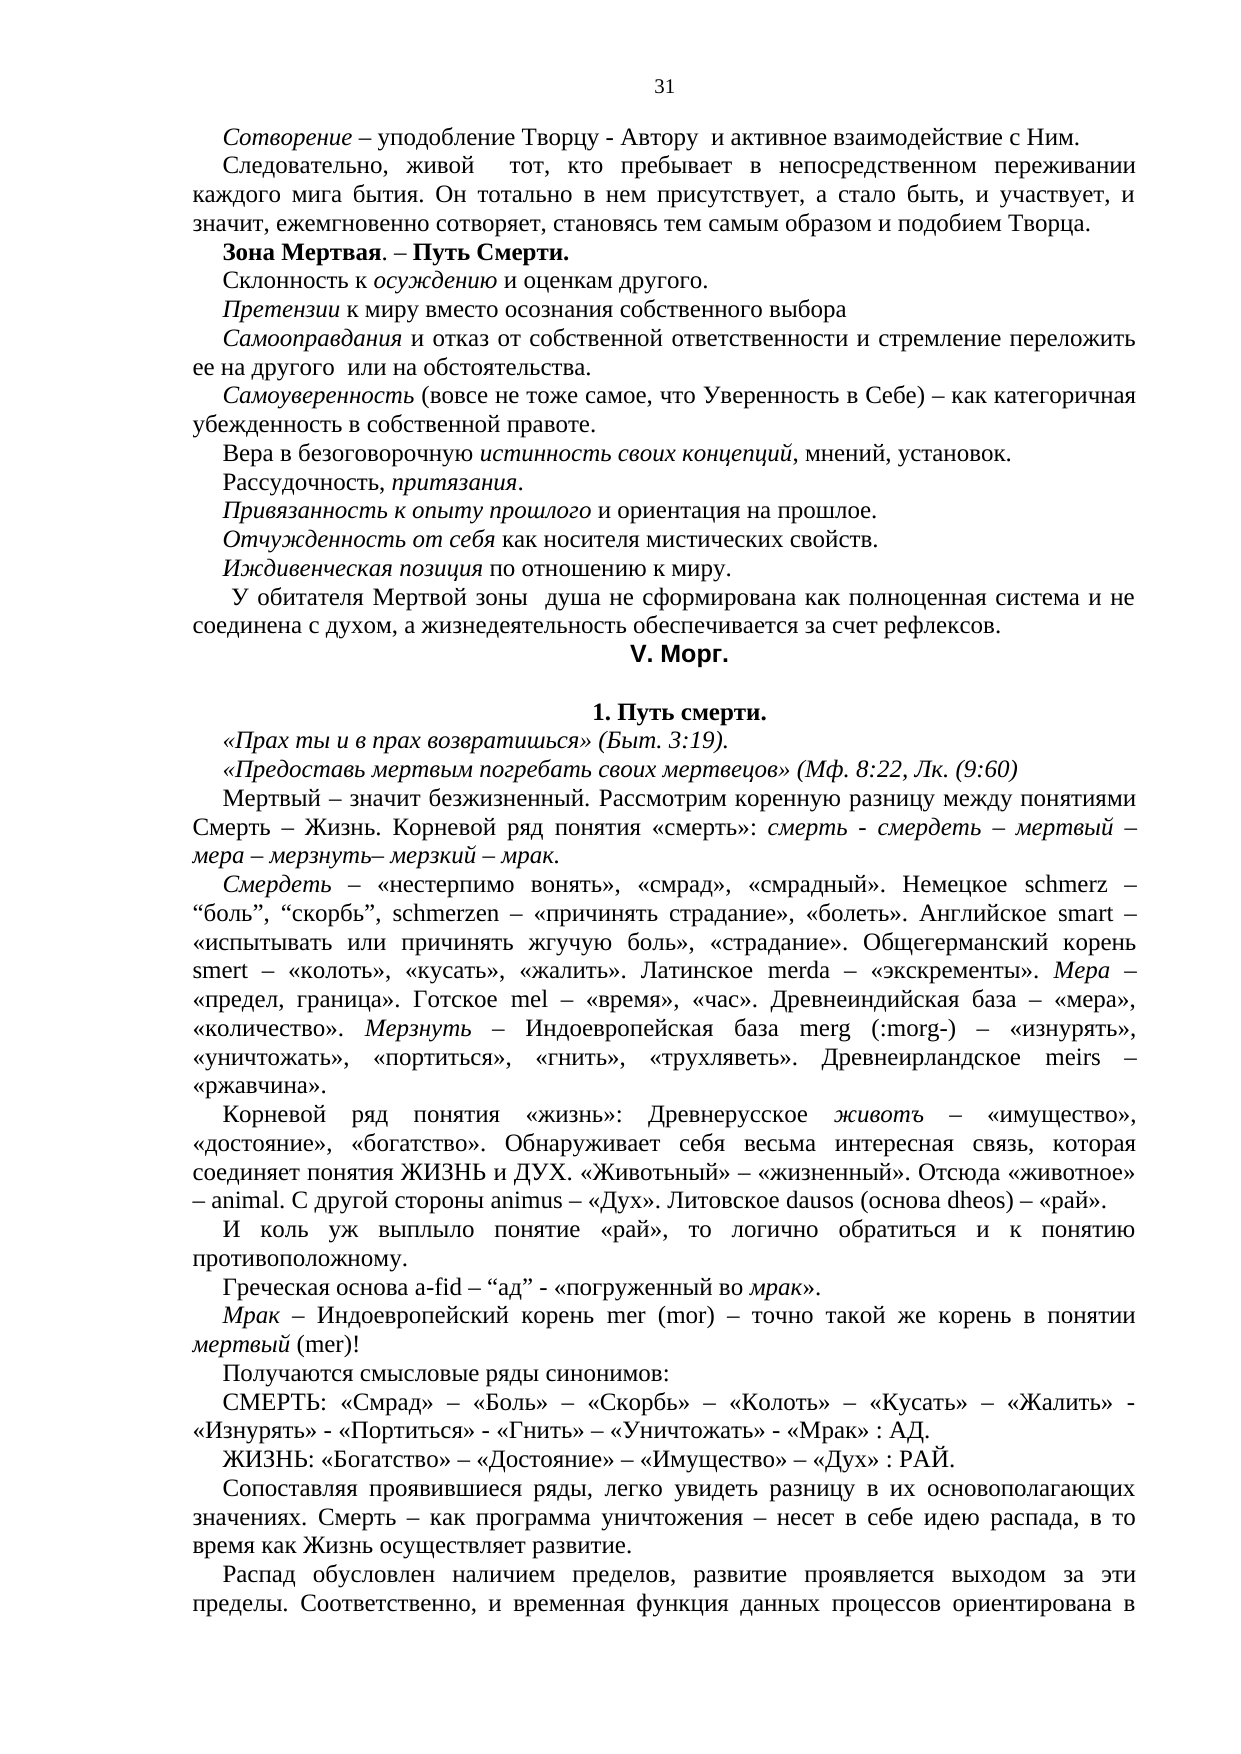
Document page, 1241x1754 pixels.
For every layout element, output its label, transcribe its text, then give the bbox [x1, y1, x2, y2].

text Смердеть – «нестерпимо вонять», «смрад», «смрадный». Немецкое schmerz – “боль”, “скорбь”, schmerzen – «причинять страдание», «болеть». Английское smart – «испытывать или причинять жгучую боль», «страдание». Общегерманский корень smert – «колоть», «кусать», «жалить». Латинское merda – «экскременты». Мера – «предел, граница». Готское mel – «время», «час». Древнеиндийская база – «мера», «количество». Мерзнуть – Индоевропейская база merg (:morg-) – «изнурять», «уничтожать», «портиться», «гнить», «трухляветь». Древнеирландское meirs – «ржавчина». [192, 869, 1137, 1099]
text Мертвый – значит безжизненный. Рассмотрим коренную разницу между понятиями Смерть – Жизнь. Корневой ряд понятия «смерть»: смерть - смердеть – мертвый – мера – мерзнуть– мерзкий – мрак. [192, 783, 1137, 869]
text «Прах ты и в прах возвратишься» (Быт. 3:19). [192, 726, 1137, 754]
text Корневой ряд понятия «жизнь»: Древнерусское животъ – «имущество», «достояние», «богатство». Обнаруживает себя весьма интересная связь, которая соединяет понятия ЖИЗНЬ и ДУХ. «Животьный» – «жизненный». Отсюда «животное» – animal. С другой стороны animus – «Дух». Литовское dausos (основа dheos) – «рай». [192, 1099, 1137, 1214]
text Склонность к осуждению и оценкам другого. [192, 266, 1137, 294]
text Иждивенческая позиция по отношению к миру. [192, 553, 1137, 582]
text Зона Мертвая. – Путь Смерти. [192, 237, 1137, 266]
text ЖИЗНЬ: «Богатство» – «Достояние» – «Имущество» – «Дух» : РАЙ. [192, 1444, 1137, 1473]
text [192, 1559, 1137, 1617]
text Мрак – Индоевропейский корень mer (mor) – точно такой же корень в понятии мертвый (mer)! [192, 1301, 1137, 1358]
text У обитателя Мертвой зоны душа не сформирована как полноценная система и не соединена с духом, а жизнедеятельность обеспечивается за счет рефлексов. [192, 582, 1137, 639]
text Претензии к миру вместо осознания собственного выбора [192, 294, 1137, 323]
text Греческая основа a-fid – “ад” - «погруженный во мрак». [192, 1272, 1137, 1301]
text 1. Путь смерти. [192, 697, 1137, 726]
text V. Морг. [192, 639, 1137, 668]
text Самооправдания и отказ от собственной ответственности и стремление переложить ее на другого или на обстоятельства. [192, 323, 1137, 381]
text Рассудочность, притязания. [192, 467, 1137, 496]
text И коль уж выплыло понятие «рай», то логично обратиться и к понятию противоположному. [192, 1214, 1137, 1272]
text Самоуверенность (вовсе не тоже самое, что Уверенность в Себе) – как категоричная убежденность в собственной правоте. [192, 381, 1137, 438]
text Сотворение – уподобление Творцу - Автору и активное взаимодействие с Ним. [192, 122, 1137, 151]
text Вера в безоговорочную истинность своих концепций, мнений, установок. [192, 438, 1137, 467]
text Следовательно, живой тот, кто пребывает в непосредственном переживании каждого мига бытия. Он тотально в нем присутствует, а стало быть, и участвует, и значит, ежемгновенно сотворяет, становясь тем самым образом и подобием Творца. [192, 151, 1137, 237]
text Привязанность к опыту прошлого и ориентация на прошлое. [192, 496, 1137, 524]
text «Предоставь мертвым погребать своих мертвецов» (Мф. 8:22, Лк. (9:60) [192, 754, 1137, 783]
text СМЕРТЬ: «Смрад» – «Боль» – «Скорбь» – «Колоть» – «Кусать» – «Жалить» - «Изнурять» - «Портиться» - «Гнить» – «Уничтожать» - «Мрак» : АД. [192, 1387, 1137, 1444]
text Получаются смысловые ряды синонимов: [192, 1358, 1137, 1387]
text Сопоставляя проявившиеся ряды, легко увидеть разницу в их основополагающих значениях. Смерть – как программа уничтожения – несет в себе идею распада, в то время как Жизнь осуществляет развитие. [192, 1473, 1137, 1559]
text Отчужденность от себя как носителя мистических свойств. [192, 524, 1137, 553]
